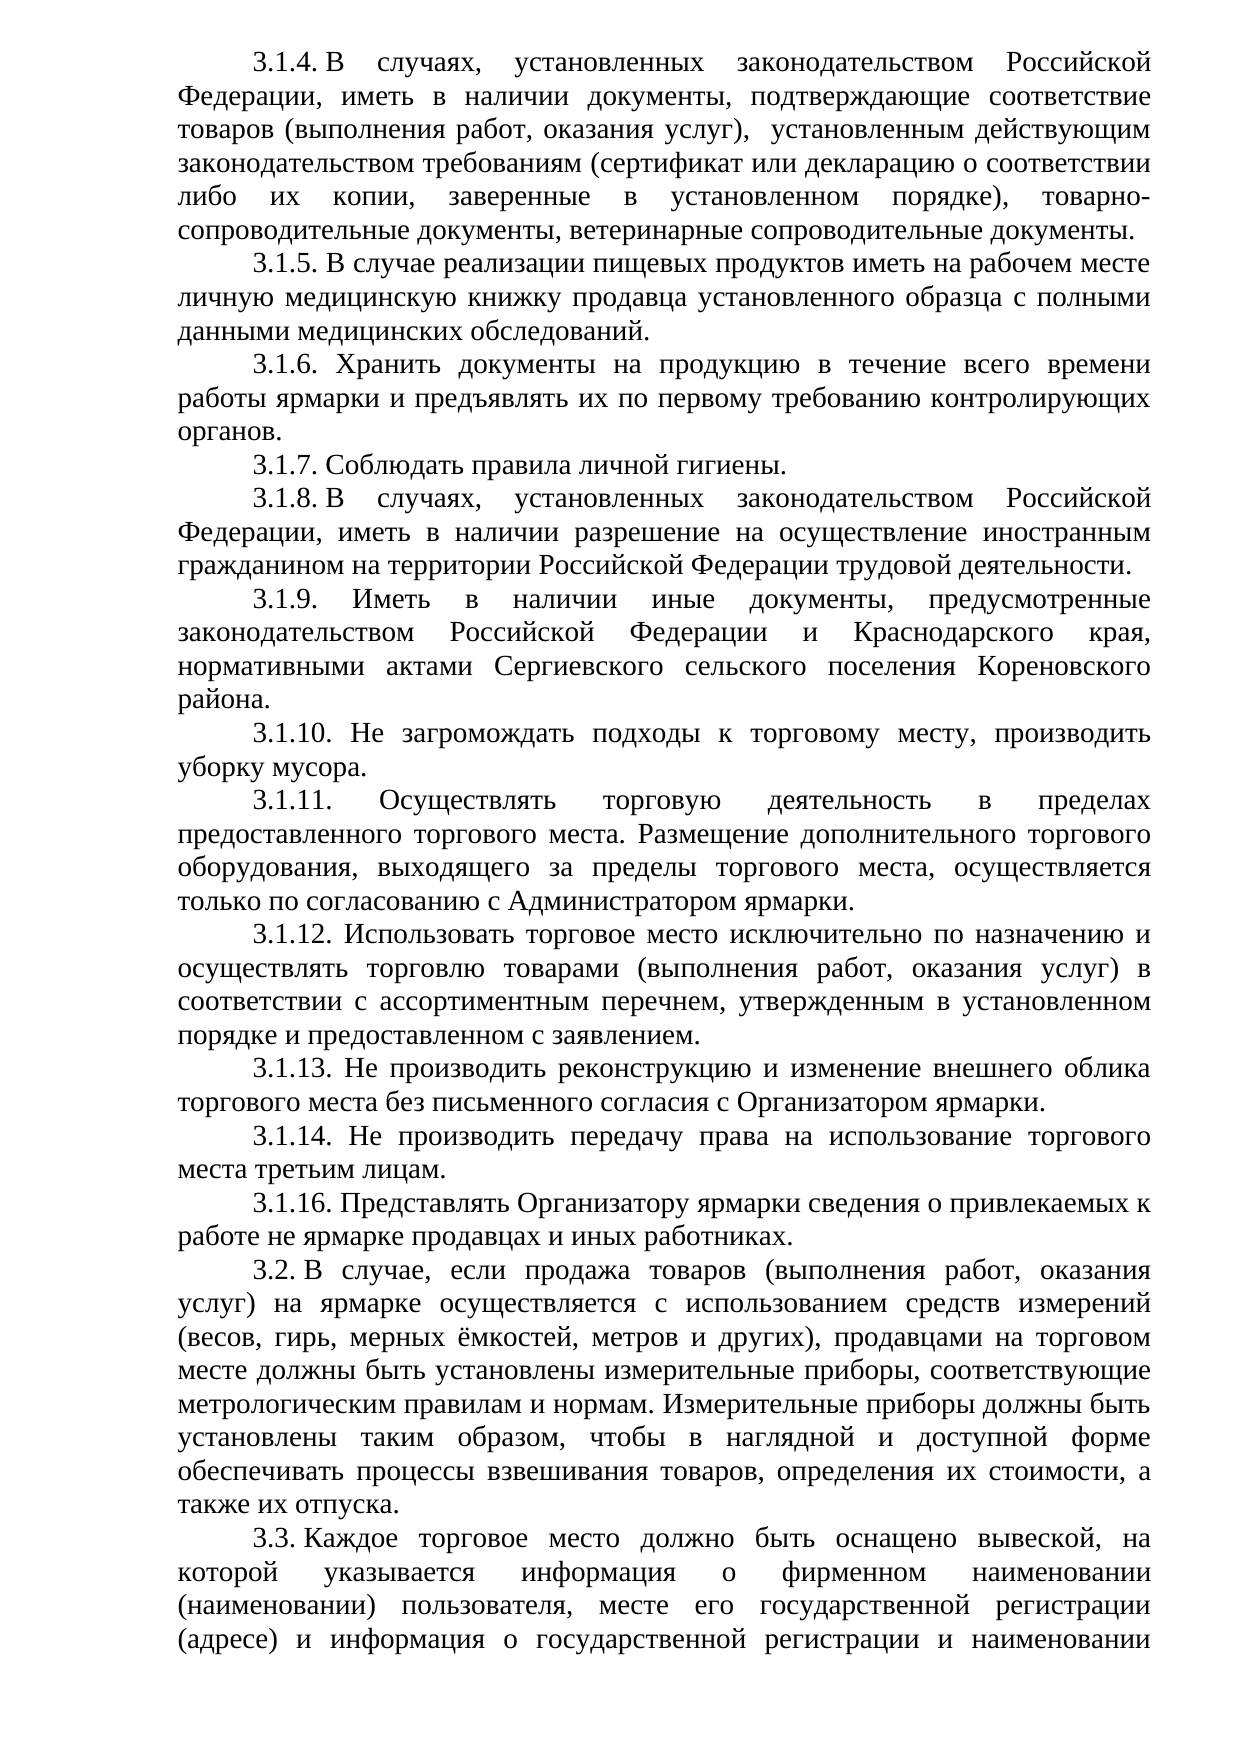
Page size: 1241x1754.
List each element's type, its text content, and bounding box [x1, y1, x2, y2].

text 3.1.7. Соблюдать правила личной гигиены. [177, 447, 1152, 480]
text 3.1.11. Осуществлять торговую деятельность в пределах предоставленного торгового места. Размещение дополнительного торгового оборудования, выходящего за пределы торгового места, осуществляется только по согласованию с Администратором ярмарки. [177, 782, 1152, 916]
text 3.1.4. В случаях, установленных законодательством Российской Федерации, иметь в наличии документы, подтверждающие соответствие товаров (выполнения работ, оказания услуг), установленным действующим законодательством требованиям (сертификат или декларацию о соответствии либо их копии, заверенные в установленном порядке), товарно-сопроводительные документы, ветеринарные сопроводительные документы. [177, 44, 1152, 246]
text 3.1.5. В случае реализации пищевых продуктов иметь на рабочем месте личную медицинскую книжку продавца установленного образца с полными данными медицинских обследований. [177, 246, 1152, 346]
text 3.1.13. Не производить реконструкцию и изменение внешнего облика торгового места без письменного согласия с Организатором ярмарки. [177, 1051, 1152, 1118]
text 3.1.9. Иметь в наличии иные документы, предусмотренные законодательством Российской Федерации и Краснодарского края, нормативными актами Сергиевского сельского поселения Кореновского района. [177, 581, 1152, 715]
text 3.1.14. Не производить передачу права на использование торгового места третьим лицам. [177, 1118, 1152, 1185]
text 3.1.12. Использовать торговое место исключительно по назначению и осуществлять торговлю товарами (выполнения работ, оказания услуг) в соответствии с ассортиментным перечнем, утвержденным в установленном порядке и предоставленном с заявлением. [177, 916, 1152, 1051]
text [177, 1520, 1152, 1654]
text 3.1.10. Не загромождать подходы к торговому месту, производить уборку мусора. [177, 715, 1152, 782]
text 3.1.8. В случаях, установленных законодательством Российской Федерации, иметь в наличии разрешение на осуществление иностранным гражданином на территории Российской Федерации трудовой деятельности. [177, 480, 1152, 581]
text 3.2. В случае, если продажа товаров (выполнения работ, оказания услуг) на ярмарке осуществляется с использованием средств измерений (весов, гирь, мерных ёмкостей, метров и других), продавцами на торговом месте должны быть установлены измерительные приборы, соответствующие метрологическим правилам и нормам. Измерительные приборы должны быть установлены таким образом, чтобы в наглядной и доступной форме обеспечивать процессы взвешивания товаров, определения их стоимости, а также их отпуска. [177, 1252, 1152, 1520]
text 3.1.6. Хранить документы на продукцию в течение всего времени работы ярмарки и предъявлять их по первому требованию контролирующих органов. [177, 346, 1152, 447]
text 3.1.16. Представлять Организатору ярмарки сведения о привлекаемых к работе не ярмарке продавцах и иных работниках. [177, 1185, 1152, 1252]
